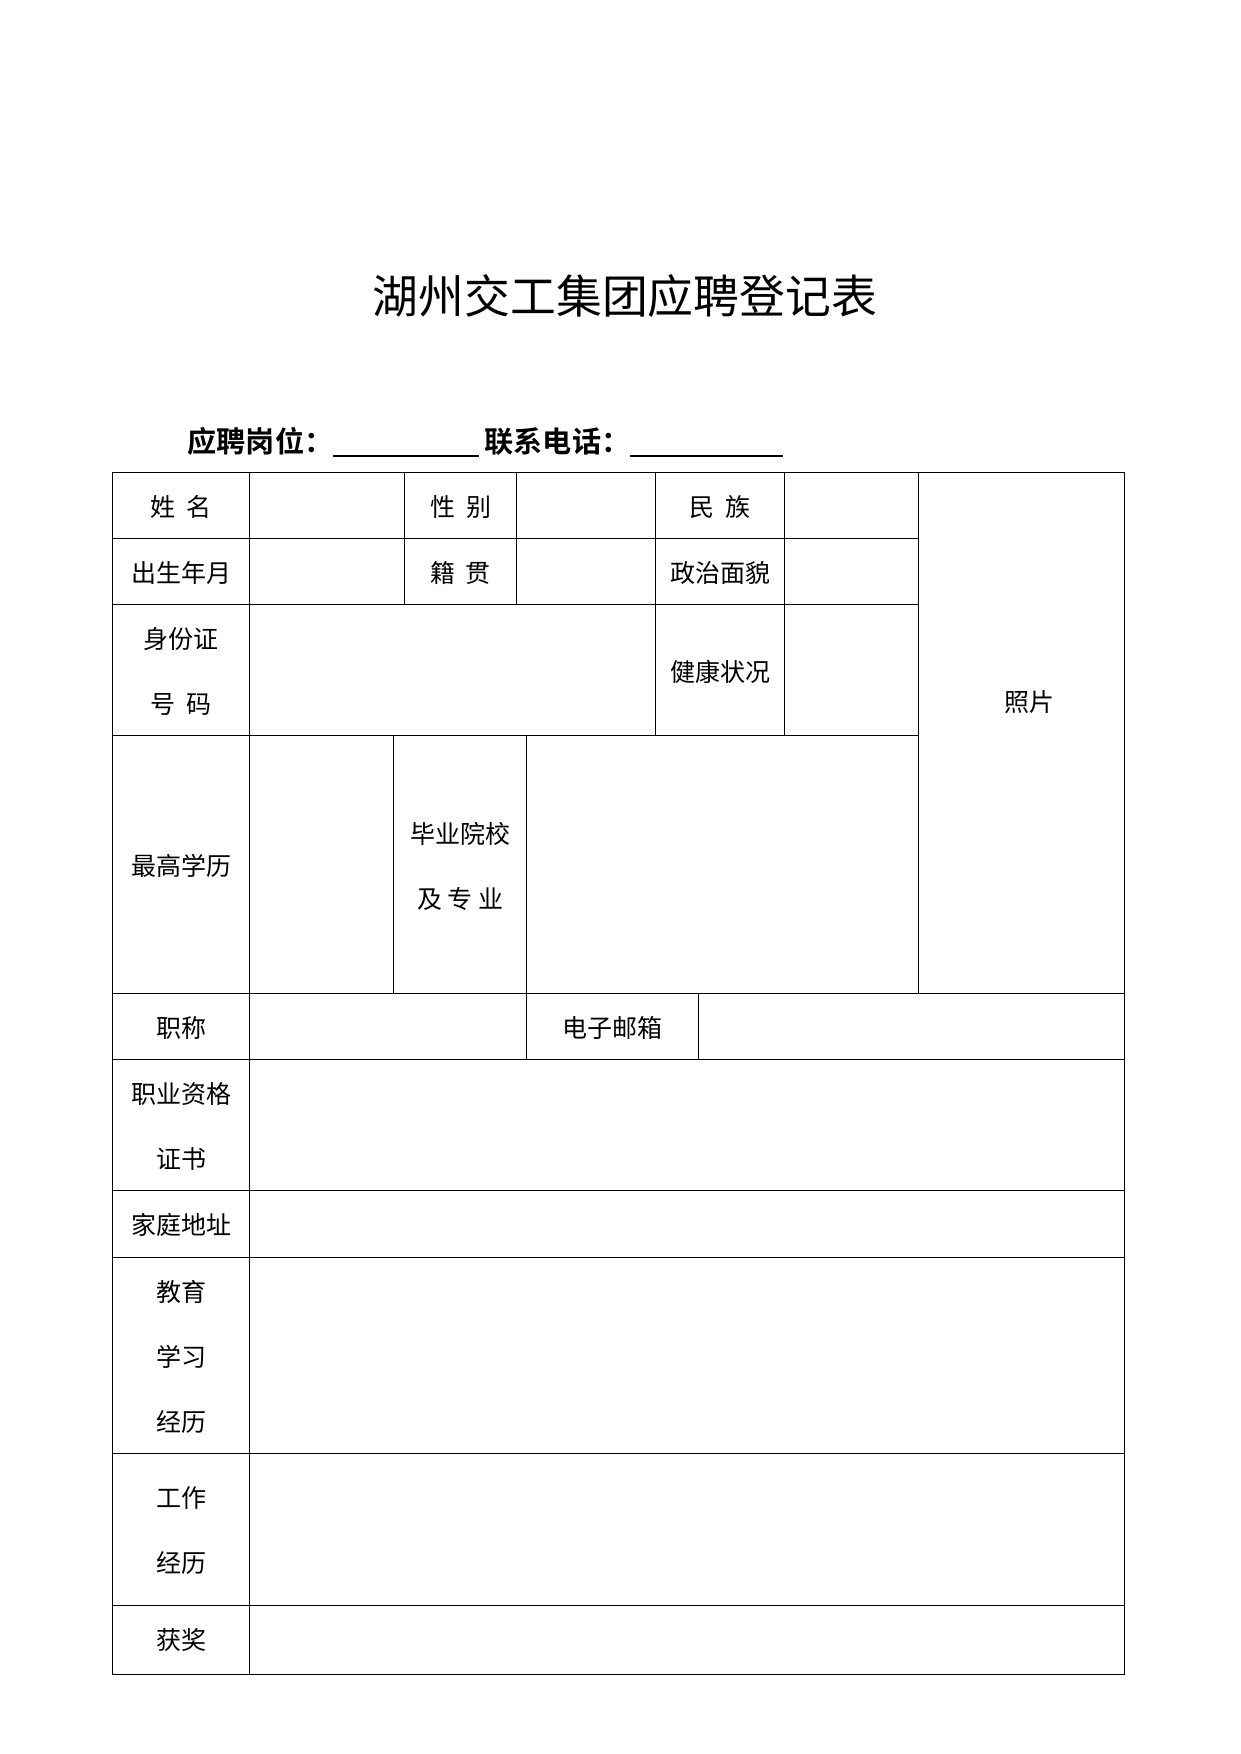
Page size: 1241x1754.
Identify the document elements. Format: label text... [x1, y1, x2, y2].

table_cell [250, 1454, 1124, 1605]
table_cell 身份证 号 码 [113, 605, 249, 735]
table_header [517, 473, 655, 538]
table_cell 健康状况 [656, 605, 784, 735]
table_cell [785, 539, 918, 604]
table_header 民 族 [656, 473, 784, 538]
table_cell 出生年月 [113, 539, 249, 604]
table_cell [250, 1606, 1124, 1674]
table_cell 最高学历 [113, 736, 249, 993]
table_cell 教育 学习 经历 [113, 1258, 249, 1453]
table_cell [250, 1258, 1124, 1453]
text 应聘岗位： 联系电话： [187, 407, 1062, 472]
table_cell [250, 1191, 1124, 1257]
table_cell [527, 736, 918, 993]
table_header [785, 473, 918, 538]
table_header 照片 [919, 473, 1124, 993]
table_header 性 别 [405, 473, 516, 538]
text 湖州交工集团应聘登记表 [187, 245, 1062, 342]
table_cell [250, 1060, 1124, 1190]
table_cell [250, 605, 655, 735]
table_cell 家庭地址 [113, 1191, 249, 1257]
table_cell 籍 贯 [405, 539, 516, 604]
table_header 姓 名 [113, 473, 249, 538]
table_cell 政治面貌 [656, 539, 784, 604]
table_header [250, 473, 404, 538]
table_cell [517, 539, 655, 604]
table_cell [250, 539, 404, 604]
table_cell 获奖 及 证书 情况 [113, 1606, 249, 1674]
table_cell 职业资格证书 [113, 1060, 249, 1190]
table_cell 毕业院校及 专 业 [394, 736, 526, 993]
table_cell [250, 994, 526, 1059]
table_cell 工作 经历 [113, 1454, 249, 1605]
table_cell [699, 994, 1124, 1059]
table_cell [250, 736, 393, 993]
table_cell 职称 [113, 994, 249, 1059]
table_cell 电子邮箱 [527, 994, 698, 1059]
table_cell [785, 605, 918, 735]
